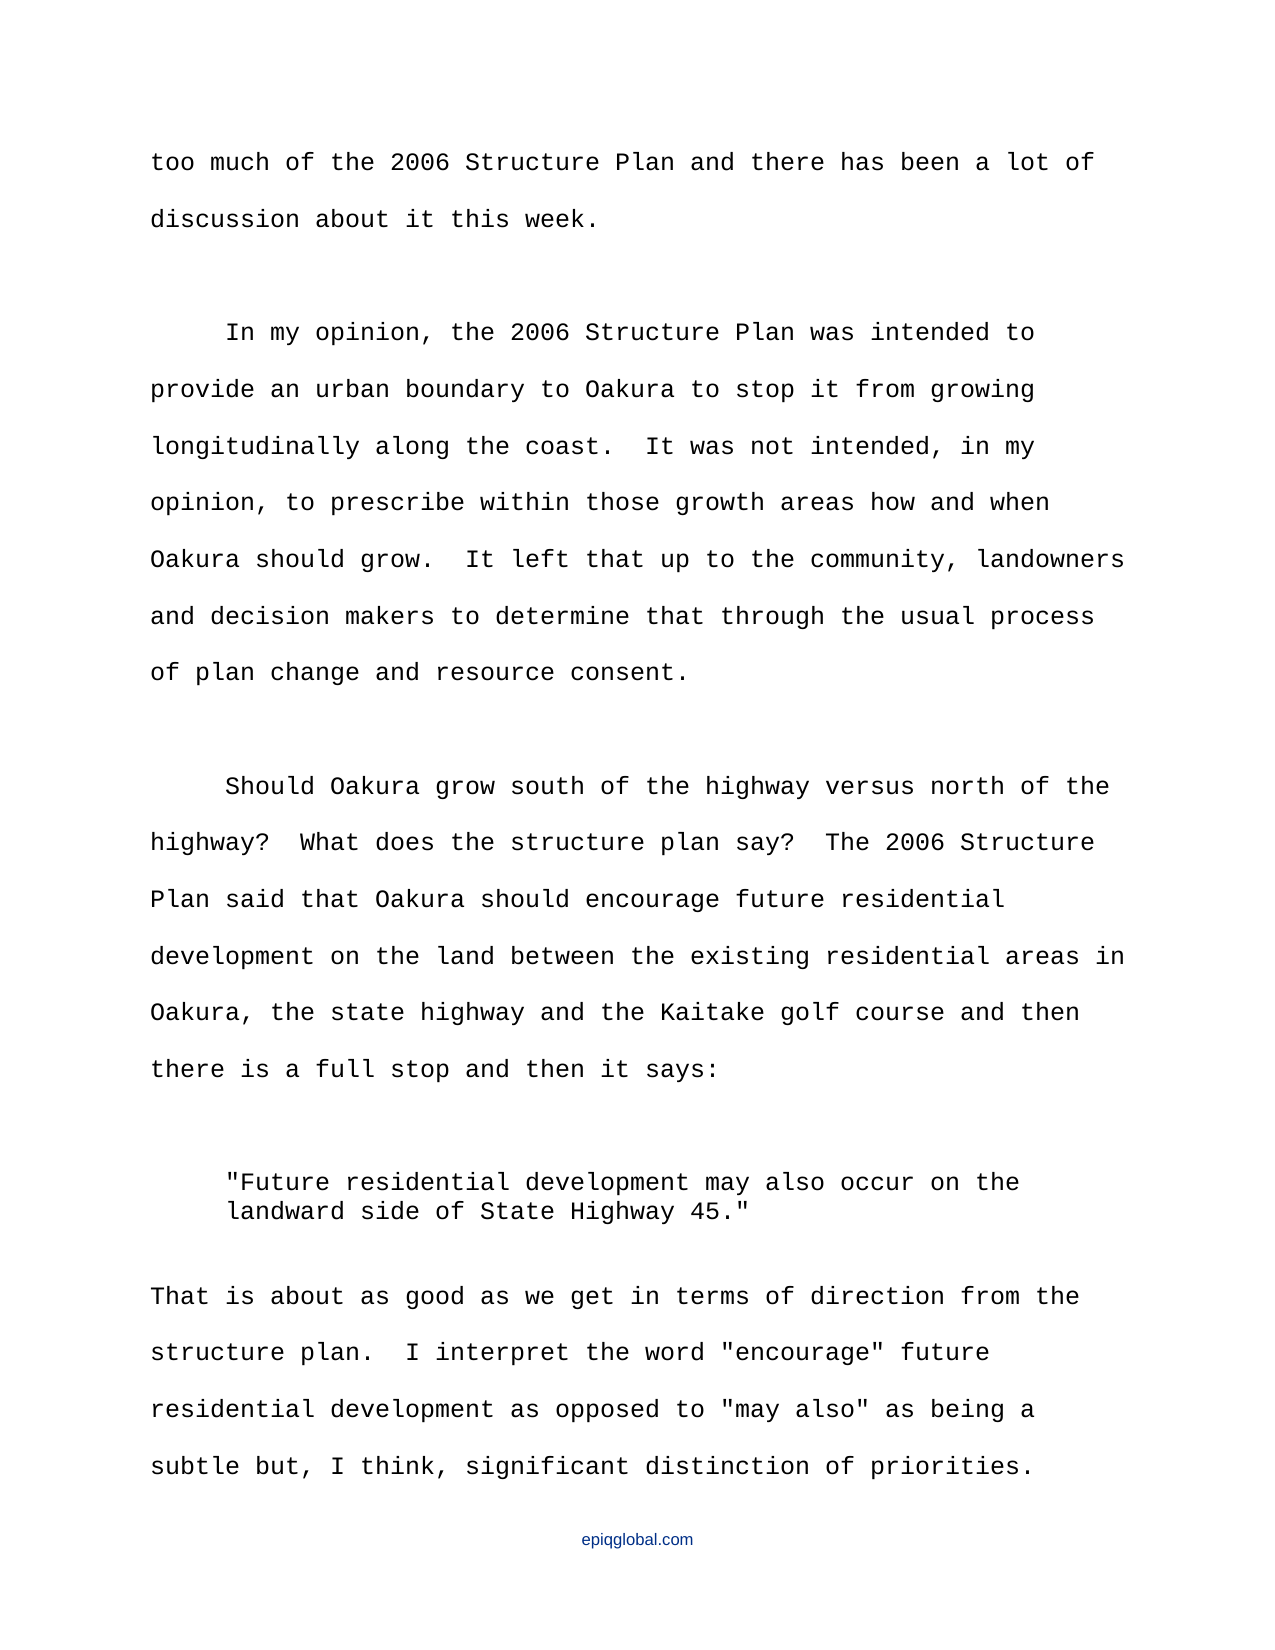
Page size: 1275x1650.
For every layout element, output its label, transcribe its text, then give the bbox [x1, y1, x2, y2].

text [150, 1283, 1125, 1482]
text In my opinion, the 2006 Structure Plan was intended to provide an urban boundary to Oakura to stop it from growing longitudinally along the coast. It was not intended, in my opinion, to prescribe within those growth areas how and when Oakura should grow. It left that up to the community, landowners and decision makers to determine that through the usual process of plan change and resource consent. [150, 320, 1125, 688]
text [150, 150, 1125, 235]
text "Future residential development may also occur on the landward side of State Highway 45." [225, 1170, 1125, 1227]
text Should Oakura grow south of the highway versus north of the highway? What does the structure plan say? The 2006 Structure Plan said that Oakura should encourage future residential development on the land between the existing residential areas in Oakura, the state highway and the Kaitake golf course and then there is a full stop and then it says: [150, 773, 1125, 1085]
